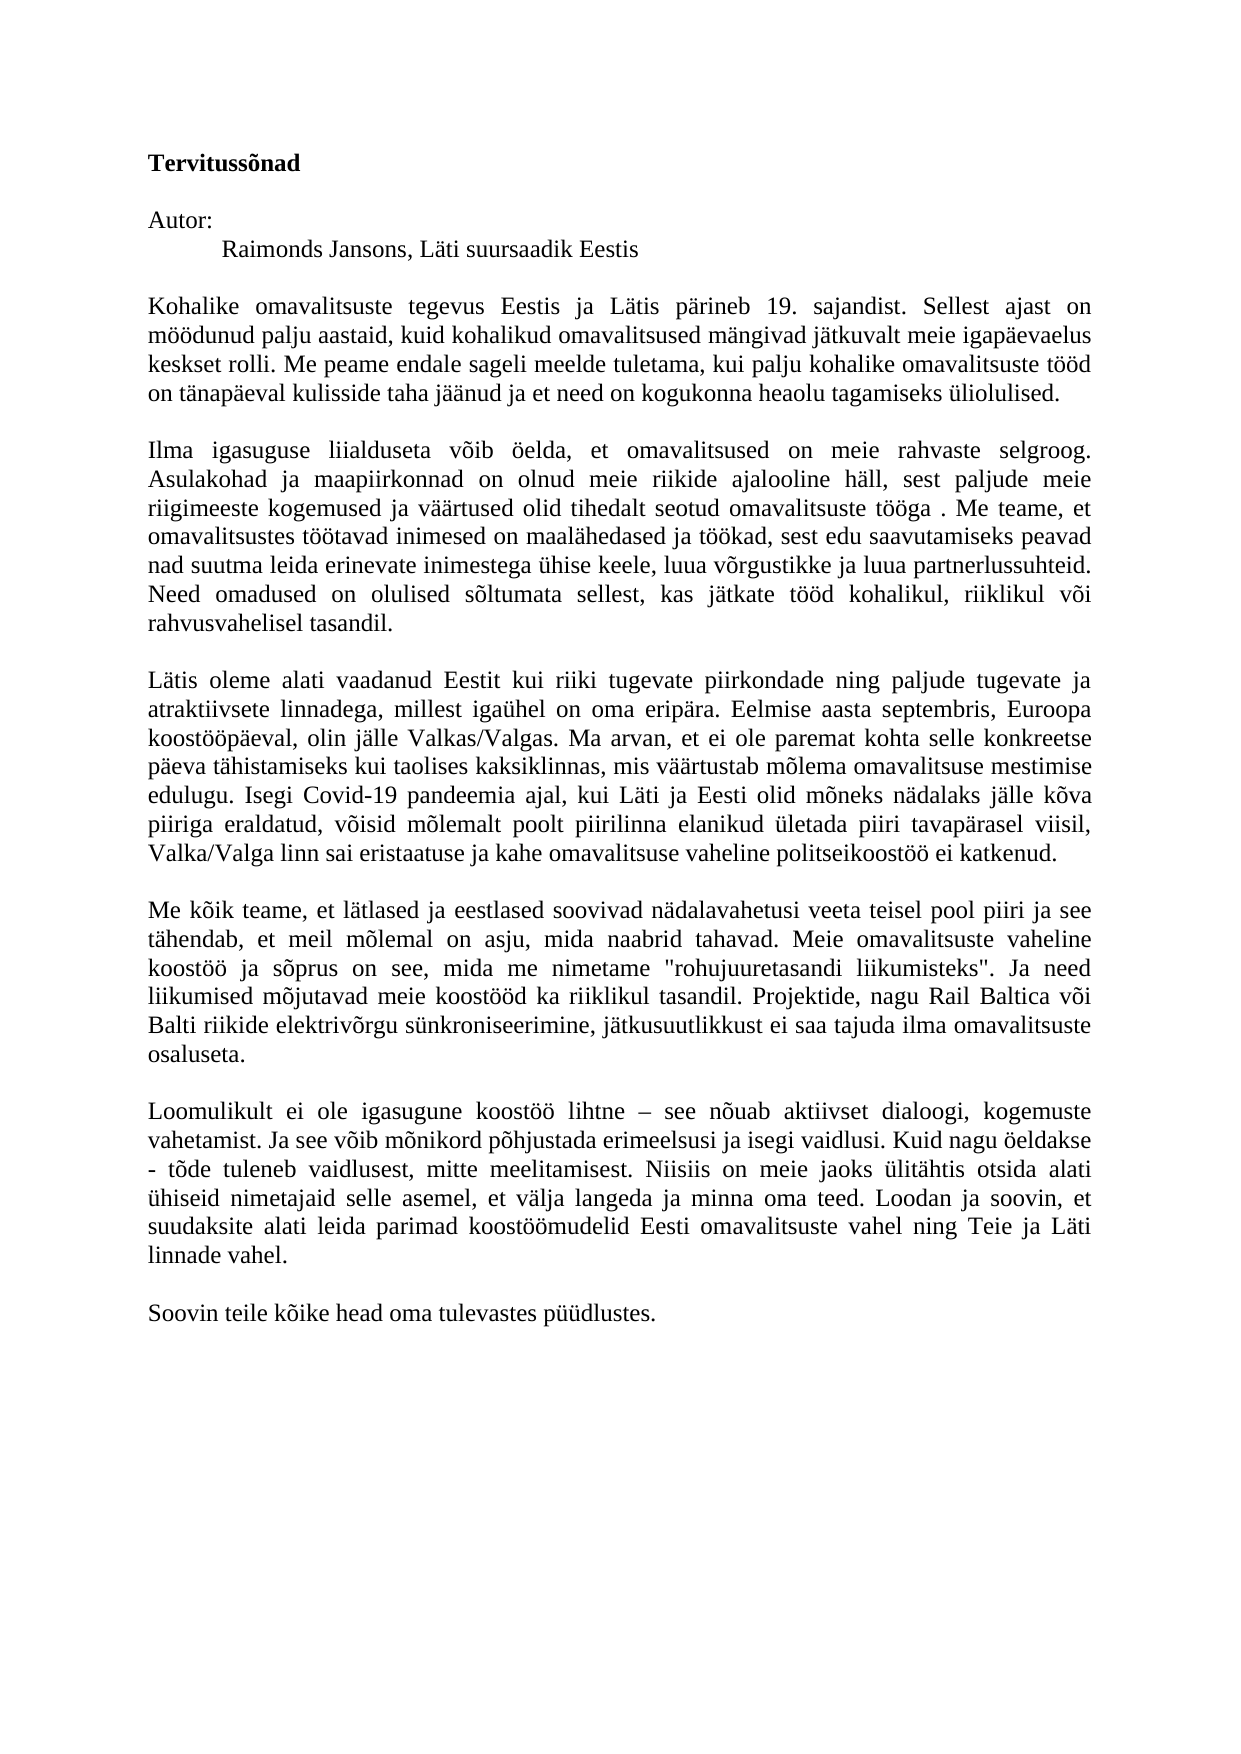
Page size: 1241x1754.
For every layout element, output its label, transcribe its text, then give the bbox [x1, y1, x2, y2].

text Autor: [148, 205, 1093, 234]
text Tervitussõnad [148, 148, 1093, 176]
text Me kõik teame, et lätlased ja eestlased soovivad nädalavahetusi veeta teisel pool piiri ja see tähendab, et meil mõlemal on asju, mida naabrid tahavad. Meie omavalitsuste vaheline koostöö ja sõprus on see, mida me nimetame "rohujuuretasandi liikumisteks". Ja need liikumised mõjutavad meie koostööd ka riiklikul tasandil. Projektide, nagu Rail Baltica või Balti riikide elektrivõrgu sünkroniseerimine, jätkusuutlikkust ei saa tajuda ilma omavalitsuste osaluseta. [148, 895, 1093, 1068]
text Ilma igasuguse liialduseta võib öelda, et omavalitsused on meie rahvaste selgroog. Asulakohad ja maapiirkonnad on olnud meie riikide ajalooline häll, sest paljude meie riigimeeste kogemused ja väärtused olid tihedalt seotud omavalitsuste tööga . Me teame, et omavalitsustes töötavad inimesed on maalähedased ja töökad, sest edu saavutamiseks peavad nad suutma leida erinevate inimestega ühise keele, luua võrgustikke ja luua partnerlussuhteid. Need omadused on olulised sõltumata sellest, kas jätkate tööd kohalikul, riiklikul või rahvusvahelisel tasandil. [148, 435, 1093, 636]
text Kohalike omavalitsuste tegevus Eestis ja Lätis pärineb 19. sajandist. Sellest ajast on möödunud palju aastaid, kuid kohalikud omavalitsused mängivad jätkuvalt meie igapäevaelus keskset rolli. Me peame endale sageli meelde tuletama, kui palju kohalike omavalitsuste tööd on tänapäeval kulisside taha jäänud ja et need on kogukonna heaolu tagamiseks üliolulised. [148, 291, 1093, 406]
text Lätis oleme alati vaadanud Eestit kui riiki tugevate piirkondade ning paljude tugevate ja atraktiivsete linnadega, millest igaühel on oma eripära. Eelmise aasta septembris, Euroopa koostööpäeval, olin jälle Valkas/Valgas. Ma arvan, et ei ole paremat kohta selle konkreetse päeva tähistamiseks kui taolises kaksiklinnas, mis väärtustab mõlema omavalitsuse mestimise edulugu. Isegi Covid-19 pandeemia ajal, kui Läti ja Eesti olid mõneks nädalaks jälle kõva piiriga eraldatud, võisid mõlemalt poolt piirilinna elanikud ületada piiri tavapärasel viisil, Valka/Valga linn sai eristaatuse ja kahe omavalitsuse vaheline politseikoostöö ei katkenud. [148, 665, 1093, 866]
text Loomulikult ei ole igasugune koostöö lihtne – see nõuab aktiivset dialoogi, kogemuste vahetamist. Ja see võib mõnikord põhjustada erimeelsusi ja isegi vaidlusi. Kuid nagu öeldakse - tõde tuleneb vaidlusest, mitte meelitamisest. Niisiis on meie jaoks ülitähtis otsida alati ühiseid nimetajaid selle asemel, et välja langeda ja minna oma teed. Loodan ja soovin, et suudaksite alati leida parimad koostöömudelid Eesti omavalitsuste vahel ning Teie ja Läti linnade vahel. [148, 1096, 1093, 1269]
text Soovin teile kõike head oma tulevastes püüdlustes. [148, 1298, 1093, 1326]
text Raimonds Jansons, Läti suursaadik Eestis [148, 234, 1093, 263]
